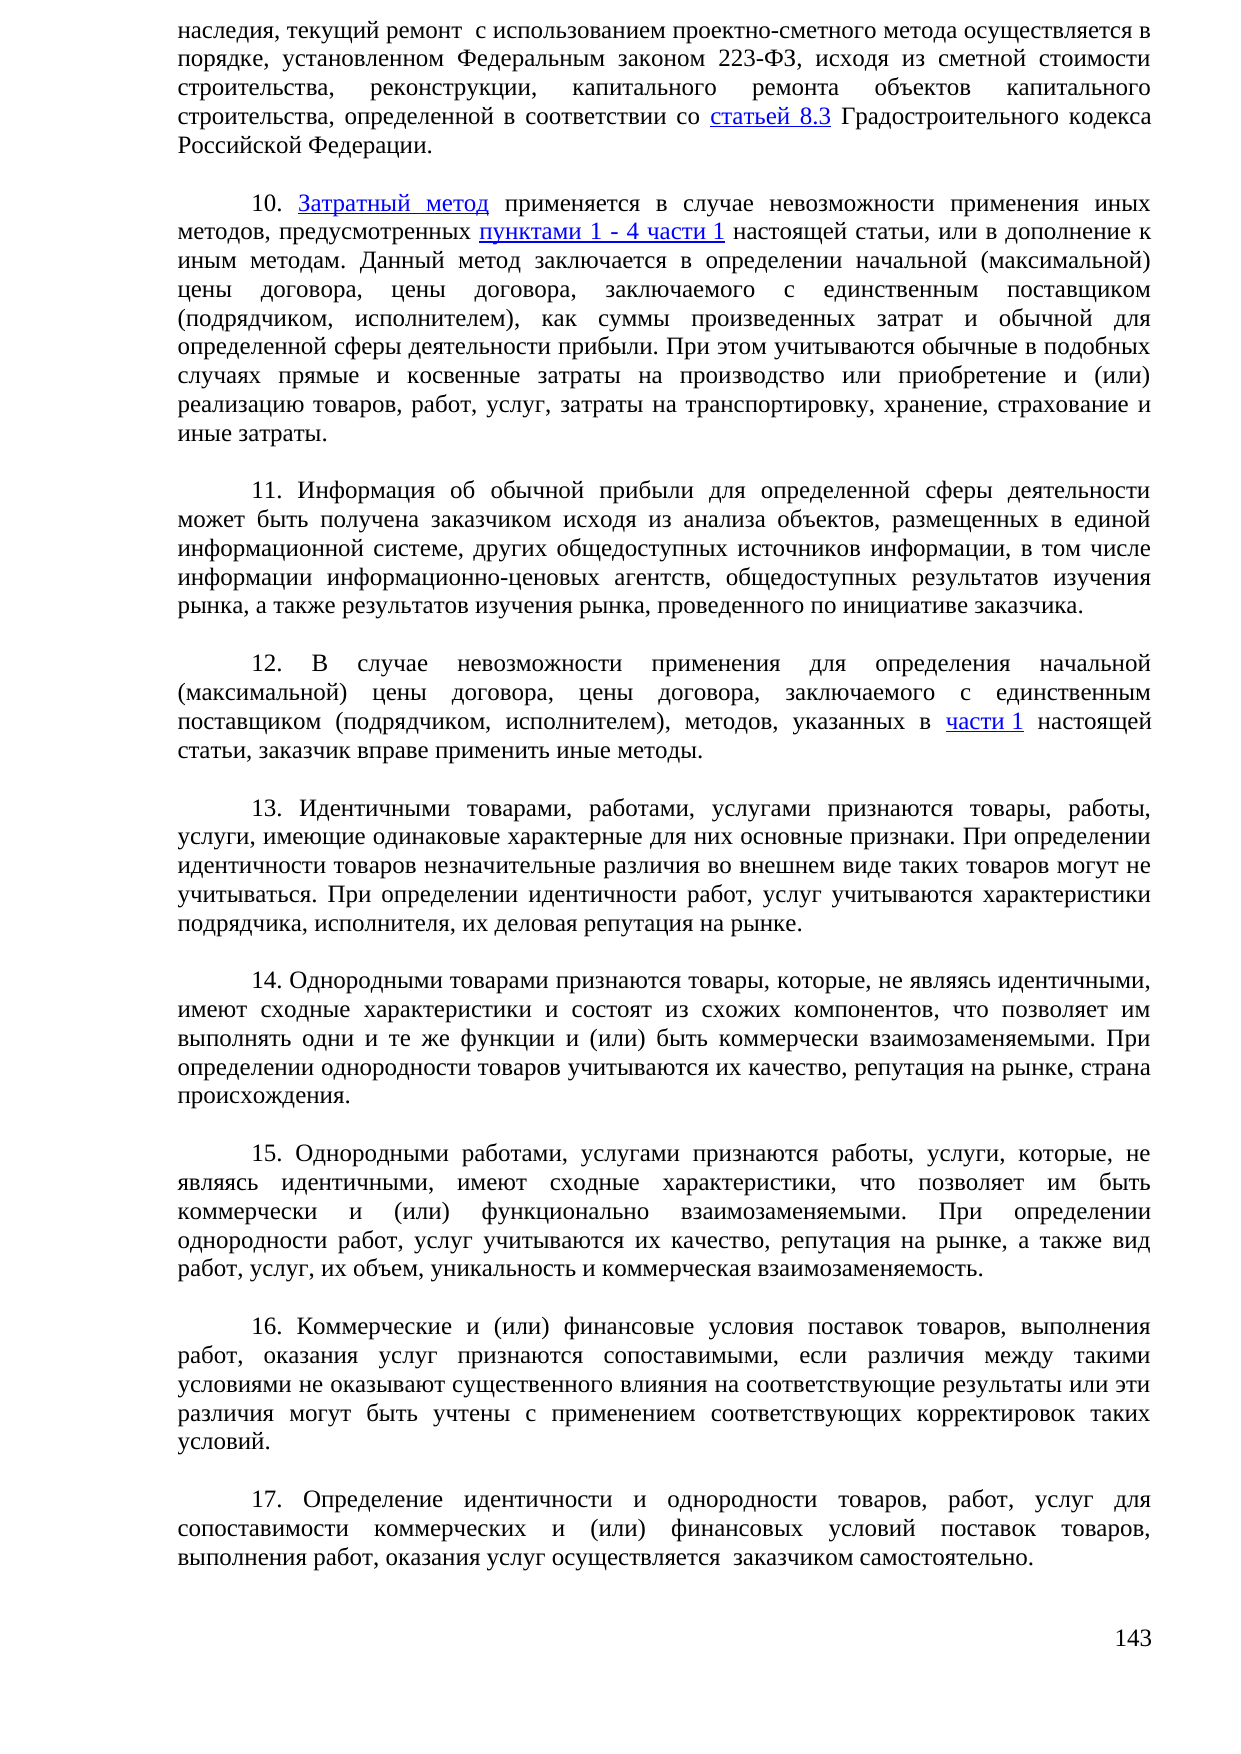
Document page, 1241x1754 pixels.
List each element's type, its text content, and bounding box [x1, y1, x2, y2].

text 12. В случае невозможности применения для определения начальной (максимальной) цены договора, цены договора, заключаемого с единственным поставщиком (подрядчиком, исполнителем), методов, указанных в части 1 настоящей статьи, заказчик вправе применить иные методы. [177, 648, 1152, 763]
text 10. Затратный метод применяется в случае невозможности применения иных методов, предусмотренных пунктами 1 - 4 части 1 настоящей статьи, или в дополнение к иным методам. Данный метод заключается в определении начальной (максимальной) цены договора, цены договора, заключаемого с единственным поставщиком (подрядчиком, исполнителем), как суммы произведенных затрат и обычной для определенной сферы деятельности прибыли. При этом учитываются обычные в подобных случаях прямые и косвенные затраты на производство или приобретение и (или) реализацию товаров, работ, услуг, затраты на транспортировку, хранение, страхование и иные затраты. [177, 188, 1152, 446]
text 16. Коммерческие и (или) финансовые условия поставок товаров, выполнения работ, оказания услуг признаются сопоставимыми, если различия между такими условиями не оказывают существенного влияния на соответствующие результаты или эти различия могут быть учтены с применением соответствующих корректировок таких условий. [177, 1311, 1152, 1455]
text 11. Информация об обычной прибыли для определенной сферы деятельности может быть получена заказчиком исходя из анализа объектов, размещенных в единой информационной системе, других общедоступных источников информации, в том числе информации информационно-ценовых агентств, общедоступных результатов изучения рынка, а также результатов изучения рынка, проведенного по инициативе заказчика. [177, 476, 1152, 619]
text 14. Однородными товарами признаются товары, которые, не являясь идентичными, имеют сходные характеристики и состоят из схожих компонентов, что позволяет им выполнять одни и те же функции и (или) быть коммерчески взаимозаменяемыми. При определении однородности товаров учитываются их качество, репутация на рынке, страна происхождения. [177, 966, 1152, 1109]
text 15. Однородными работами, услугами признаются работы, услуги, которые, не являясь идентичными, имеют сходные характеристики, что позволяет им быть коммерчески и (или) функционально взаимозаменяемыми. При определении однородности работ, услуг учитываются их качество, репутация на рынке, а также вид работ, услуг, их объем, уникальность и коммерческая взаимозаменяемость. [177, 1138, 1152, 1282]
text 13. Идентичными товарами, работами, услугами признаются товары, работы, услуги, имеющие одинаковые характерные для них основные признаки. При определении идентичности товаров незначительные различия во внешнем виде таких товаров могут не учитываться. При определении идентичности работ, услуг учитываются характеристики подрядчика, исполнителя, их деловая репутация на рынке. [177, 793, 1152, 936]
text 17. Определение идентичности и однородности товаров, работ, услуг для сопоставимости коммерческих и (или) финансовых условий поставок товаров, выполнения работ, оказания услуг осуществляется заказчиком самостоятельно. [177, 1484, 1152, 1571]
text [177, 15, 1152, 158]
